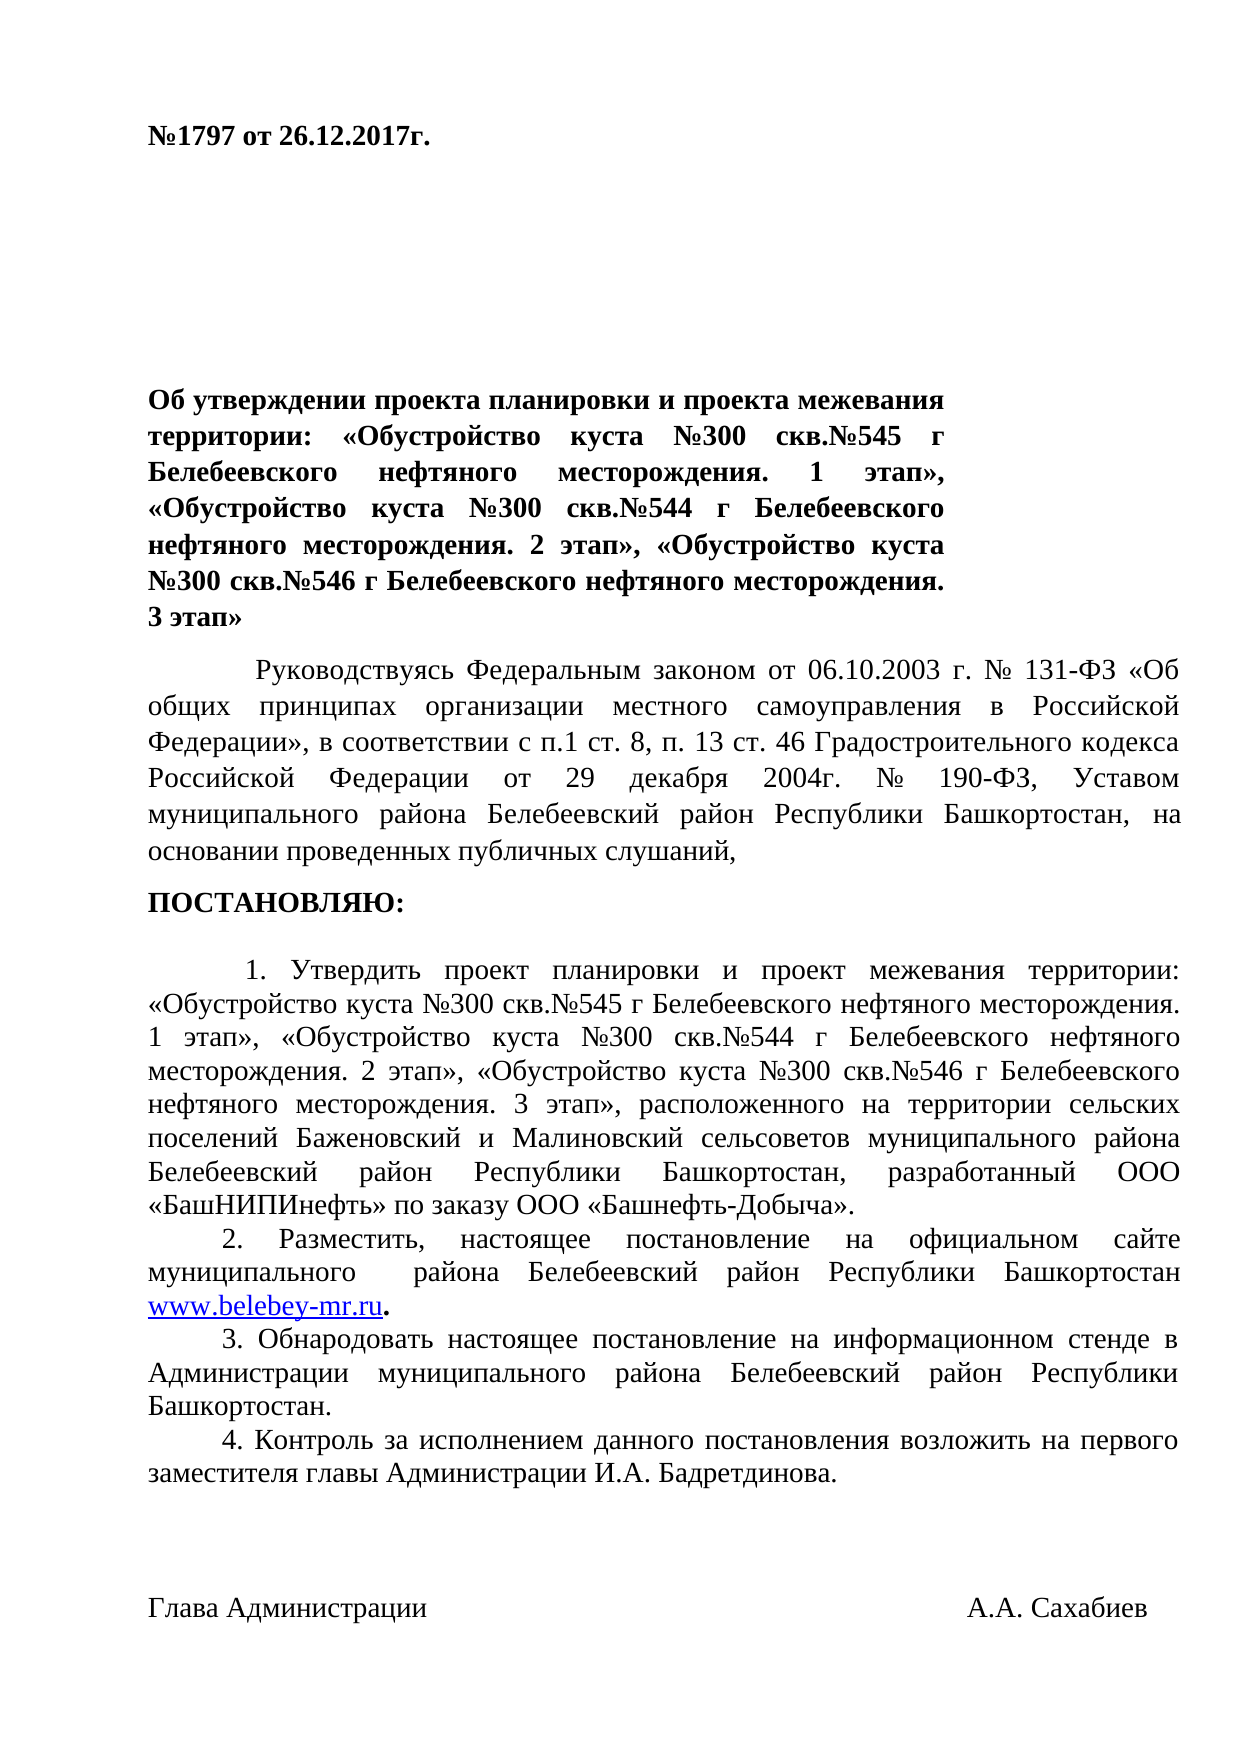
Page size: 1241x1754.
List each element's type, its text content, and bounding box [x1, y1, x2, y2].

text Глава Администрации А.А. Сахабиев [148, 1590, 1181, 1623]
text 3. Обнародовать настоящее постановление на информационном стенде в Администрации муниципального района Белебеевский район Республики Башкортостан. [148, 1321, 1179, 1422]
text Об утверждении проекта планировки и проекта межевания территории: «Обустройство куста №300 скв.№545 г Белебеевского нефтяного месторождения. 1 этап», «Обустройство куста №300 скв.№544 г Белебеевского нефтяного месторождения. 2 этап», «Обустройство куста №300 скв.№546 г Белебеевского нефтяного месторождения. 3 этап» [148, 382, 945, 633]
text 1. Утвердить проект планировки и проект межевания территории: «Обустройство куста №300 скв.№545 г Белебеевского нефтяного месторождения. 1 этап», «Обустройство куста №300 скв.№544 г Белебеевского нефтяного месторождения. 2 этап», «Обустройство куста №300 скв.№546 г Белебеевского нефтяного месторождения. 3 этап», расположенного на территории сельских поселений Баженовский и Малиновский сельсоветов муниципального района Белебеевский район Республики Башкортостан, разработанный ООО «БашНИПИнефть» по заказу ООО «Башнефть-Добыча». [148, 952, 1181, 1221]
text 2. Разместить, настоящее постановление на официальном сайте муниципального района Белебеевский район Республики Башкортостан www.belebey-mr.ru. [148, 1221, 1181, 1321]
text ПОСТАНОВЛЯЮ: [148, 885, 1181, 919]
text №1797 от 26.12.2017г. [148, 118, 916, 152]
text 4. Контроль за исполнением данного постановления возложить на первого заместителя главы Администрации И.А. Бадретдинова. [148, 1422, 1179, 1489]
text Руководствуясь Федеральным законом от 06.10.2003 г. № 131-ФЗ «Об общих принципах организации местного самоуправления в Российской Федерации», в соответствии с п.1 ст. 8, п. 13 ст. 46 Градостроительного кодекса Российской Федерации от 29 декабря 2004г. № 190-ФЗ, Уставом муниципального района Белебеевский район Республики Башкортостан, на основании проведенных публичных слушаний, [148, 652, 1181, 866]
